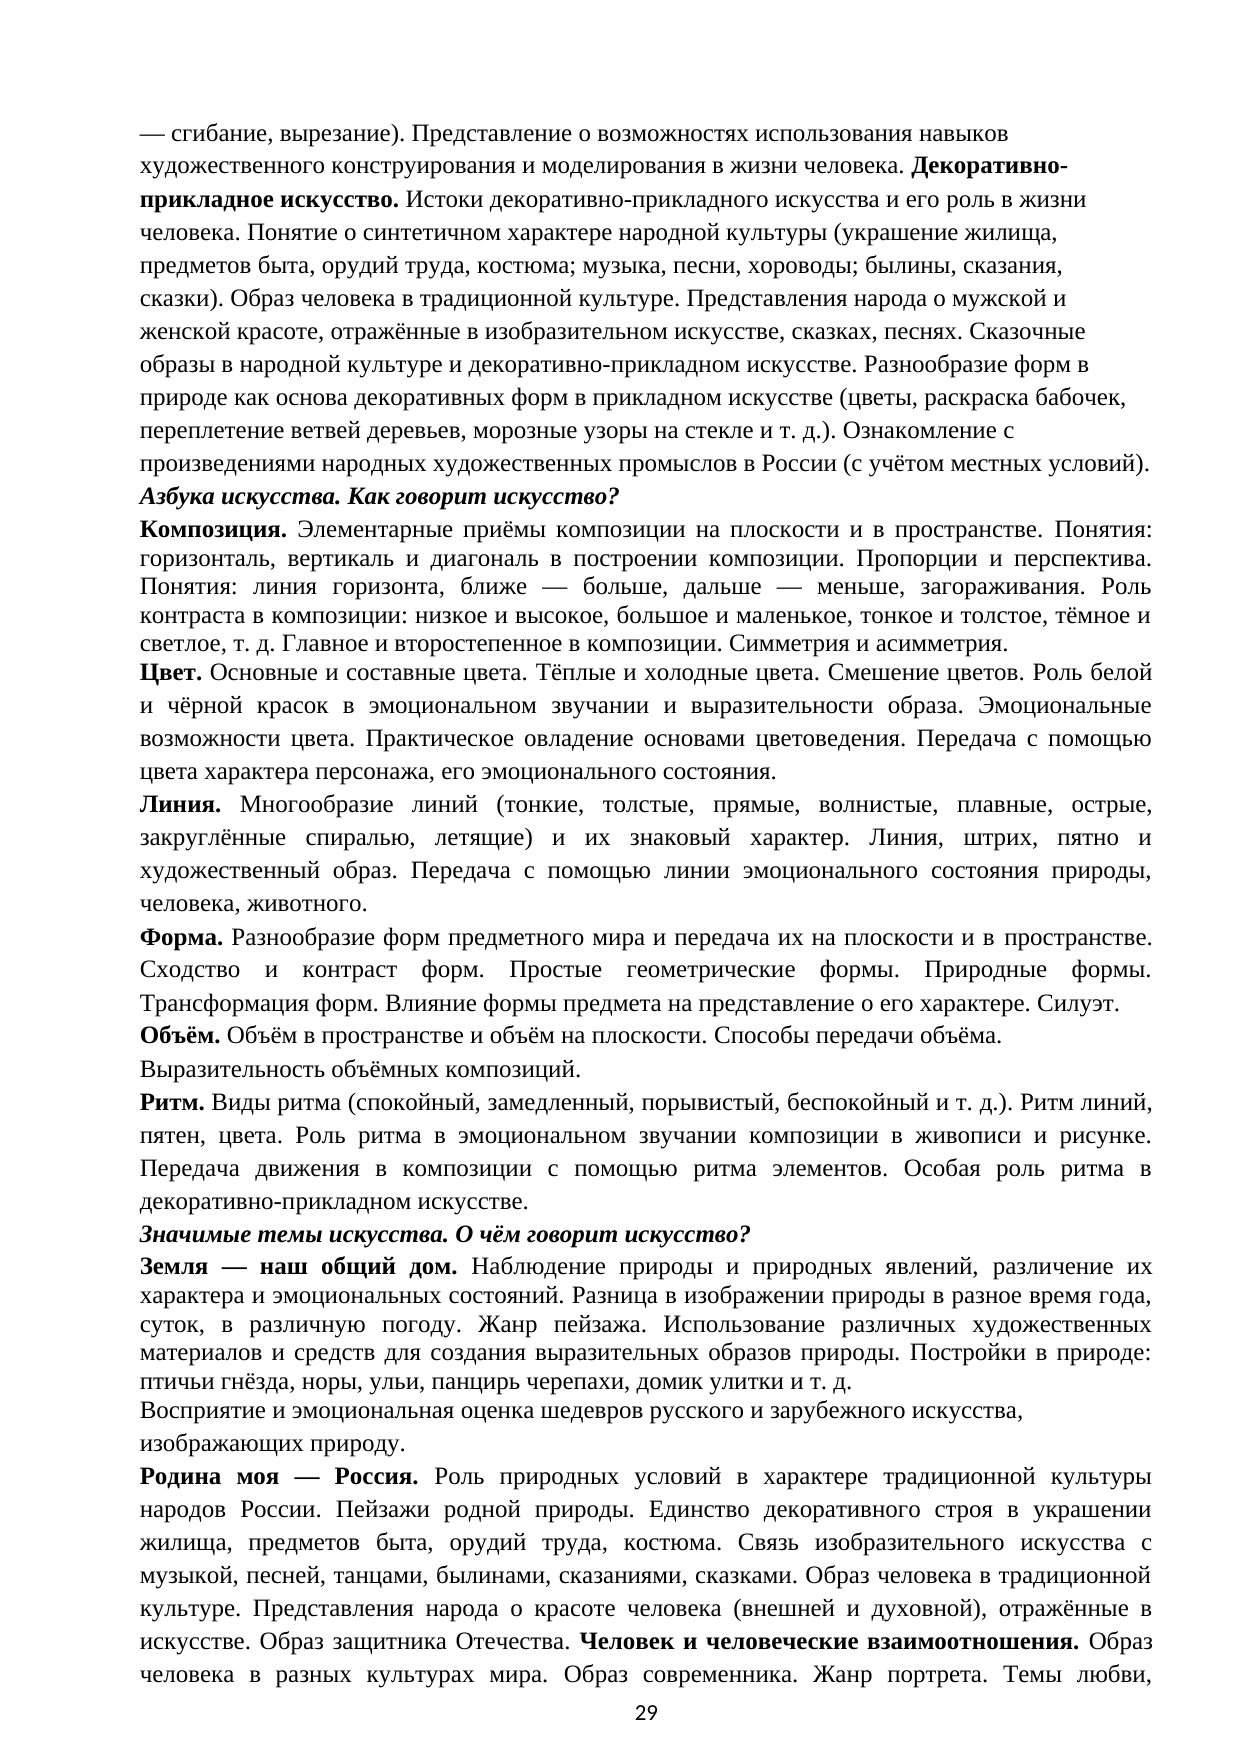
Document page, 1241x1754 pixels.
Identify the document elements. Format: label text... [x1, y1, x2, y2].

text Азбука искусства. Как говорит искусство? [139, 481, 1153, 509]
text Цвет. Основные и составные цвета. Тёплые и холодные цвета. Смешение цветов. Роль белой и чёрной красок в эмоциональном звучании и выразительности образа. Эмоциональные возможности цвета. Практическое овладение основами цветоведения. Передача с помощью цвета характера персонажа, его эмоционального состояния. [139, 657, 1153, 785]
text Значимые темы искусства. О чём говорит искусство? [139, 1219, 1153, 1247]
text Форма. Разнообразие форм предметного мира и передача их на плоскости и в пространстве. Сходство и контраст форм. Простые геометрические формы. Природные формы. Трансформация форм. Влияние формы предмета на представление о его характере. Силуэт. [139, 922, 1153, 1016]
text Восприятие и эмоциональная оценка шедевров русского и зарубежного искусства, изображающих природу. [139, 1395, 1153, 1457]
text — сгибание, вырезание). Представление о возможностях использования навыков художественного конструирования и моделирования в жизни человека. Декоративно-прикладное искусство. Истоки декоративно-прикладного искусства и его роль в жизни человека. Понятие о синтетичном характере народной культуры (украшение жилища, предметов быта, орудий труда, костюма; музыка, песни, хороводы; былины, сказания, сказки). Образ человека в традиционной культуре. Представления народа о мужской и женской красоте, отражённые в изобразительном искусстве, сказках, песнях. Сказочные образы в народной культуре и декоративно-прикладном искусстве. Разнообразие форм в природе как основа декоративных форм в прикладном искусстве (цветы, раскраска бабочек, переплетение ветвей деревьев, морозные узоры на стекле и т. д.). Ознакомление с произведениями народных художественных промыслов в России (с учётом местных условий). [139, 118, 1153, 477]
text Ритм. Виды ритма (спокойный, замедленный, порывистый, беспокойный и т. д.). Ритм линий, пятен, цвета. Роль ритма в эмоциональном звучании композиции в живописи и рисунке. Передача движения в композиции с помощью ритма элементов. Особая роль ритма в декоративно-прикладном искусстве. [139, 1087, 1153, 1214]
text Земля — наш общий дом. Наблюдение природы и природных явлений, различение их характера и эмоциональных состояний. Разница в изображении природы в разное время года, суток, в различную погоду. Жанр пейзажа. Использование различных художественных материалов и средств для создания выразительных образов природы. Постройки в природе: птичьи гнёзда, норы, ульи, панцирь черепахи, домик улитки и т. д. [139, 1252, 1153, 1394]
text Объём. Объём в пространстве и объём на плоскости. Способы передачи объёма. Выразительность объёмных композиций. [139, 1021, 1153, 1082]
text Линия. Многообразие линий (тонкие, толстые, прямые, волнистые, плавные, острые, закруглённые спиралью, летящие) и их знаковый характер. Линия, штрих, пятно и художественный образ. Передача с помощью линии эмоционального состояния природы, человека, животного. [139, 789, 1153, 917]
text Композиция. Элементарные приёмы композиции на плоскости и в пространстве. Понятия: горизонталь, вертикаль и диагональ в построении композиции. Пропорции и перспектива. Понятия: линия горизонта, ближе — больше, дальше — меньше, загораживания. Роль контраста в композиции: низкое и высокое, большое и маленькое, тонкое и толстое, тёмное и светлое, т. д. Главное и второстепенное в композиции. Симметрия и асимметрия. [139, 514, 1153, 657]
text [139, 1461, 1153, 1688]
